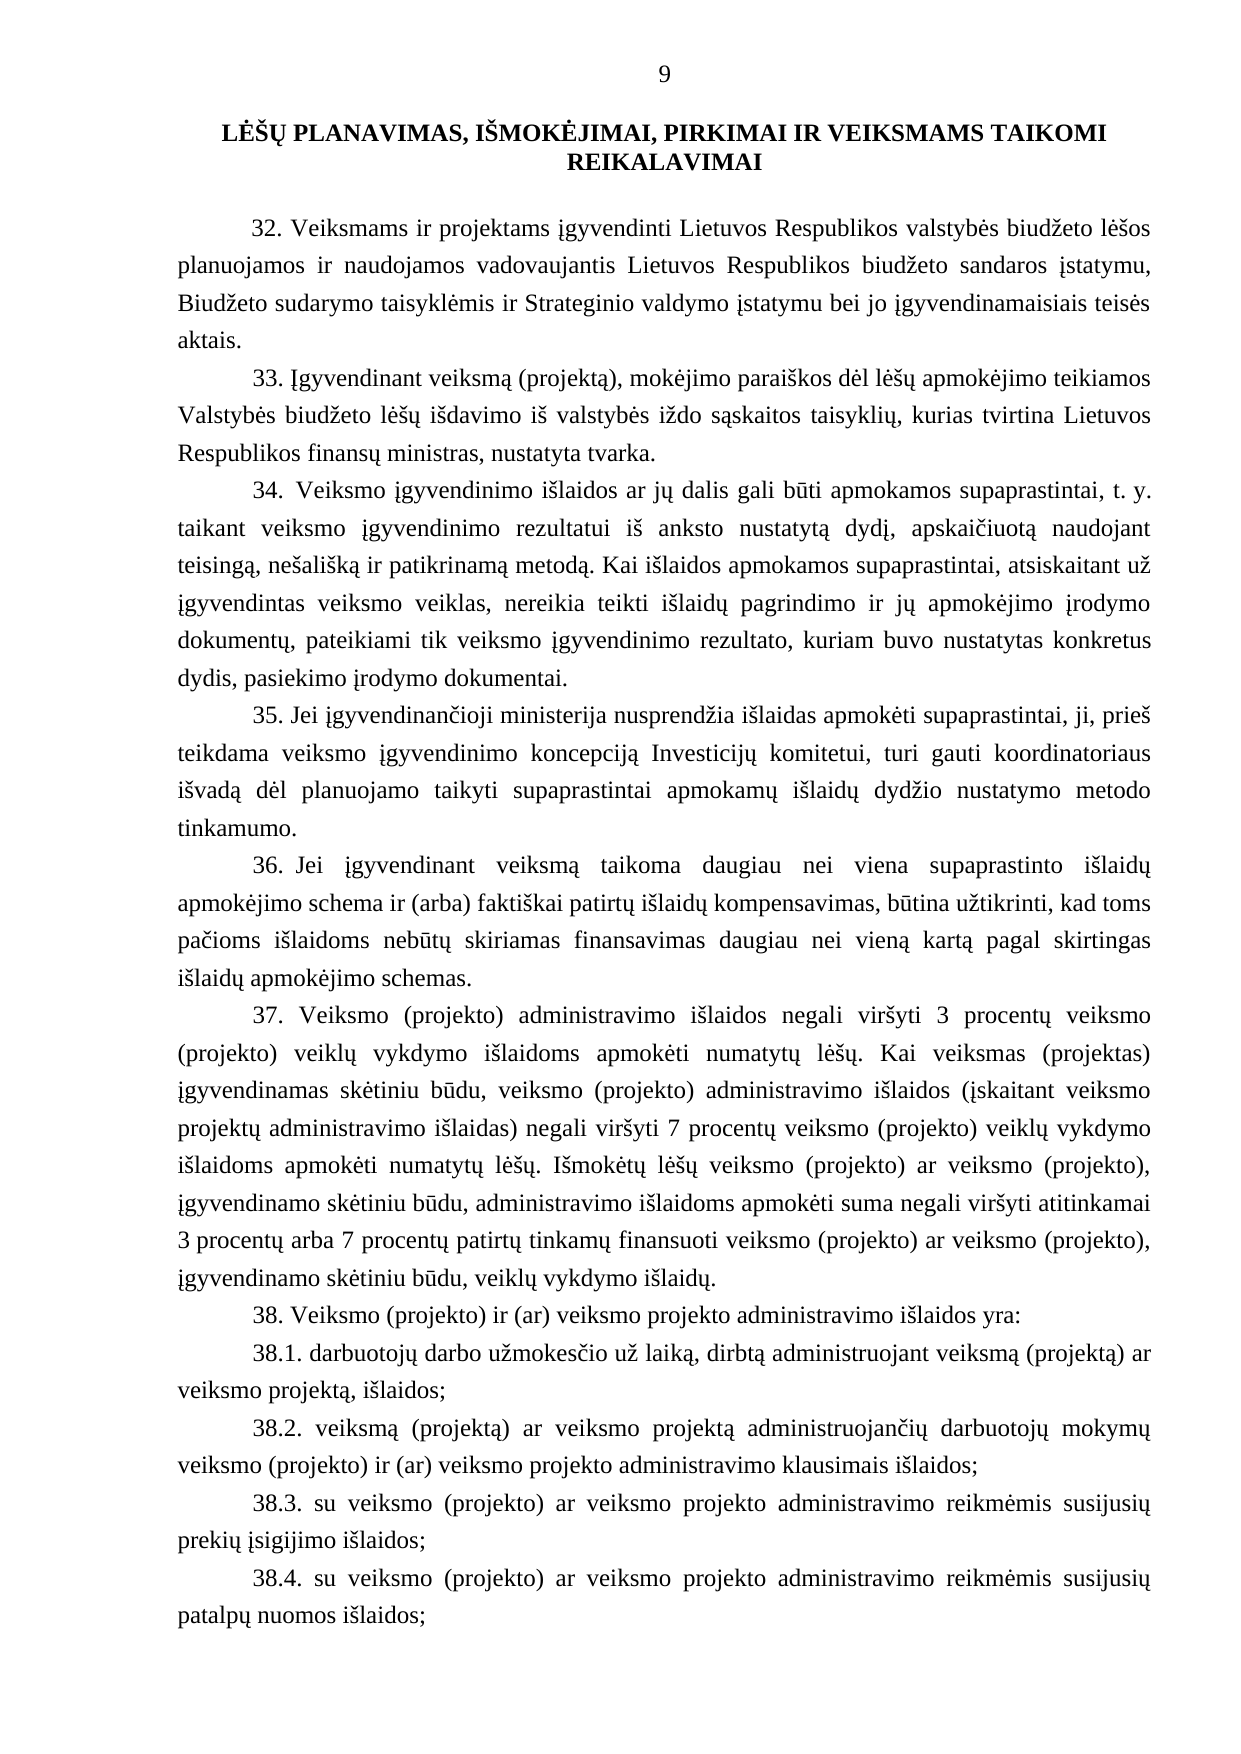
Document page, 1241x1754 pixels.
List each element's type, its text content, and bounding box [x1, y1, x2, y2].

text 36. Jei įgyvendinant veiksmą taikoma daugiau nei viena supaprastinto išlaidų apmokėjimo schema ir (arba) faktiškai patirtų išlaidų kompensavimas, būtina užtikrinti, kad toms pačioms išlaidoms nebūtų skiriamas finansavimas daugiau nei vieną kartą pagal skirtingas išlaidų apmokėjimo schemas. [177, 842, 1152, 992]
text 34. Veiksmo įgyvendinimo išlaidos ar jų dalis gali būti apmokamos supaprastintai, t. y. taikant veiksmo įgyvendinimo rezultatui iš anksto nustatytą dydį, apskaičiuotą naudojant teisingą, nešališką ir patikrinamą metodą. Kai išlaidos apmokamos supaprastintai, atsiskaitant už įgyvendintas veiksmo veiklas, nereikia teikti išlaidų pagrindimo ir jų apmokėjimo įrodymo dokumentų, pateikiami tik veiksmo įgyvendinimo rezultato, kuriam buvo nustatytas konkretus dydis, pasiekimo įrodymo dokumentai. [177, 467, 1152, 692]
text 32. Veiksmams ir projektams įgyvendinti Lietuvos Respublikos valstybės biudžeto lėšos planuojamos ir naudojamos vadovaujantis Lietuvos Respublikos biudžeto sandaros įstatymu, Biudžeto sudarymo taisyklėmis ir Strateginio valdymo įstatymu bei jo įgyvendinamaisiais teisės aktais. [177, 204, 1152, 354]
text 38.4. su veiksmo (projekto) ar veiksmo projekto administravimo reikmėmis susijusių patalpų nuomos išlaidos; [177, 1554, 1152, 1629]
text 38. Veiksmo (projekto) ir (ar) veiksmo projekto administravimo išlaidos yra: [177, 1292, 1152, 1329]
text 37. Veiksmo (projekto) administravimo išlaidos negali viršyti 3 procentų veiksmo (projekto) veiklų vykdymo išlaidoms apmokėti numatytų lėšų. Kai veiksmas (projektas) įgyvendinamas skėtiniu būdu, veiksmo (projekto) administravimo išlaidos (įskaitant veiksmo projektų administravimo išlaidas) negali viršyti 7 procentų veiksmo (projekto) veiklų vykdymo išlaidoms apmokėti numatytų lėšų. Išmokėtų lėšų veiksmo (projekto) ar veiksmo (projekto), įgyvendinamo skėtiniu būdu, administravimo išlaidoms apmokėti suma negali viršyti atitinkamai 3 procentų arba 7 procentų patirtų tinkamų finansuoti veiksmo (projekto) ar veiksmo (projekto), įgyvendinamo skėtiniu būdu, veiklų vykdymo išlaidų. [177, 992, 1152, 1292]
text 38.1. darbuotojų darbo užmokesčio už laiką, dirbtą administruojant veiksmą (projektą) ar veiksmo projektą, išlaidos; [177, 1329, 1152, 1404]
text 33. Įgyvendinant veiksmą (projektą), mokėjimo paraiškos dėl lėšų apmokėjimo teikiamos Valstybės biudžeto lėšų išdavimo iš valstybės iždo sąskaitos taisyklių, kurias tvirtina Lietuvos Respublikos finansų ministras, nustatyta tvarka. [177, 354, 1152, 467]
text 38.2. veiksmą (projektą) ar veiksmo projektą administruojančių darbuotojų mokymų veiksmo (projekto) ir (ar) veiksmo projekto administravimo klausimais išlaidos; [177, 1404, 1152, 1479]
text 35. Jei įgyvendinančioji ministerija nusprendžia išlaidas apmokėti supaprastintai, ji, prieš teikdama veiksmo įgyvendinimo koncepciją Investicijų komitetui, turi gauti koordinatoriaus išvadą dėl planuojamo taikyti supaprastintai apmokamų išlaidų dydžio nustatymo metodo tinkamumo. [177, 692, 1152, 842]
text LĖŠŲ PLANAVIMAS, IŠMOKĖJIMAI, PIRKIMAI IR VEIKSMAMS TAIKOMI REIKALAVIMAI [177, 118, 1152, 176]
text 38.3. su veiksmo (projekto) ar veiksmo projekto administravimo reikmėmis susijusių prekių įsigijimo išlaidos; [177, 1479, 1152, 1554]
